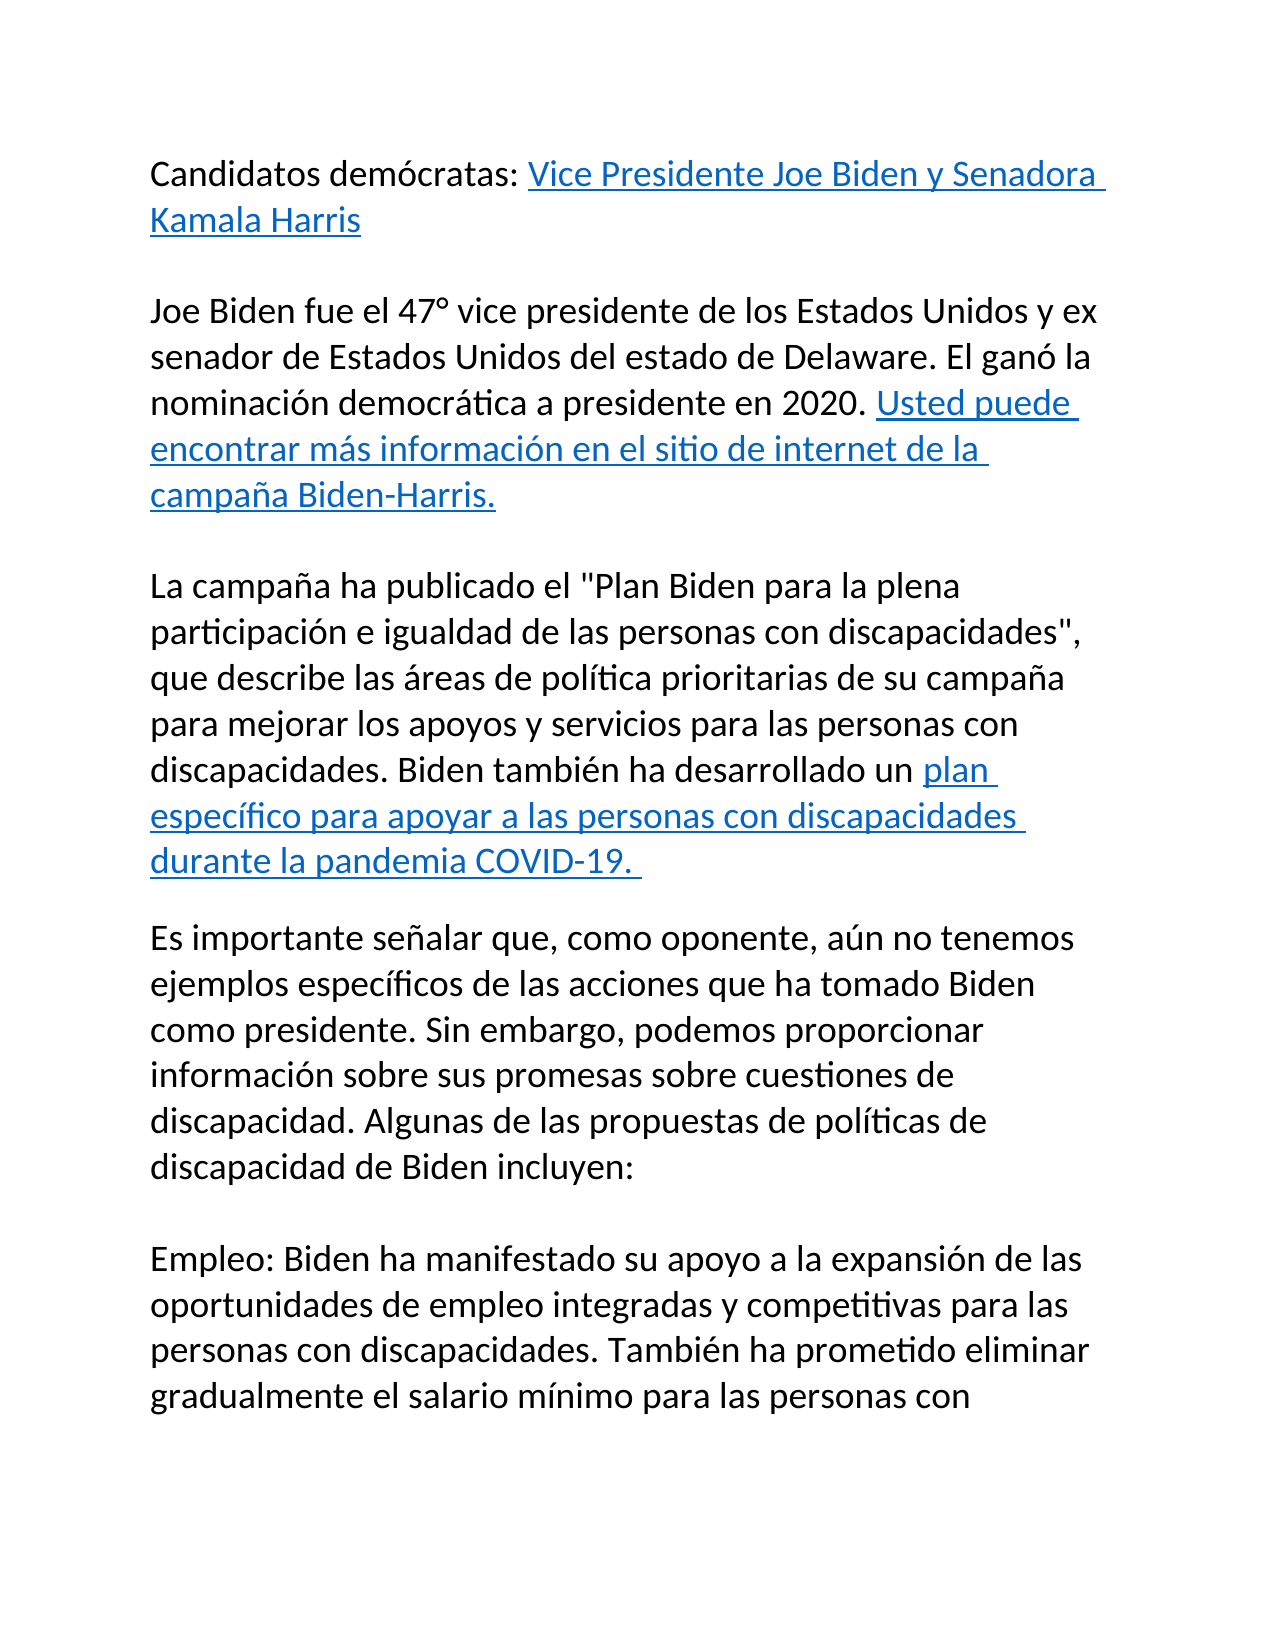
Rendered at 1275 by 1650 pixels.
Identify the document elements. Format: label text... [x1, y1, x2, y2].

text La campaña ha publicado el "Plan Biden para la plena participación e igualdad de las personas con discapacidades", que describe las áreas de política prioritarias de su campaña para mejorar los apoyos y servicios para las personas con discapacidades. Biden también ha desarrollado un plan específico para apoyar a las personas con discapacidades durante la pandemia COVID-19. [150, 562, 1125, 883]
text Candidatos demócratas: Vice Presidente Joe Biden y Senadora Kamala Harris [150, 150, 1125, 242]
text Joe Biden fue el 47° vice presidente de los Estados Unidos y ex senador de Estados Unidos del estado de Delaware. El ganó la nominación democrática a presidente en 2020. Usted puede encontrar más información en el sitio de internet de la campaña Biden-Harris. [150, 287, 1125, 517]
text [150, 1235, 1125, 1418]
text Es importante señalar que, como oponente, aún no tenemos ejemplos específicos de las acciones que ha tomado Biden como presidente. Sin embargo, podemos proporcionar información sobre sus promesas sobre cuestiones de discapacidad. Algunas de las propuestas de políticas de discapacidad de Biden incluyen: [150, 914, 1125, 1189]
